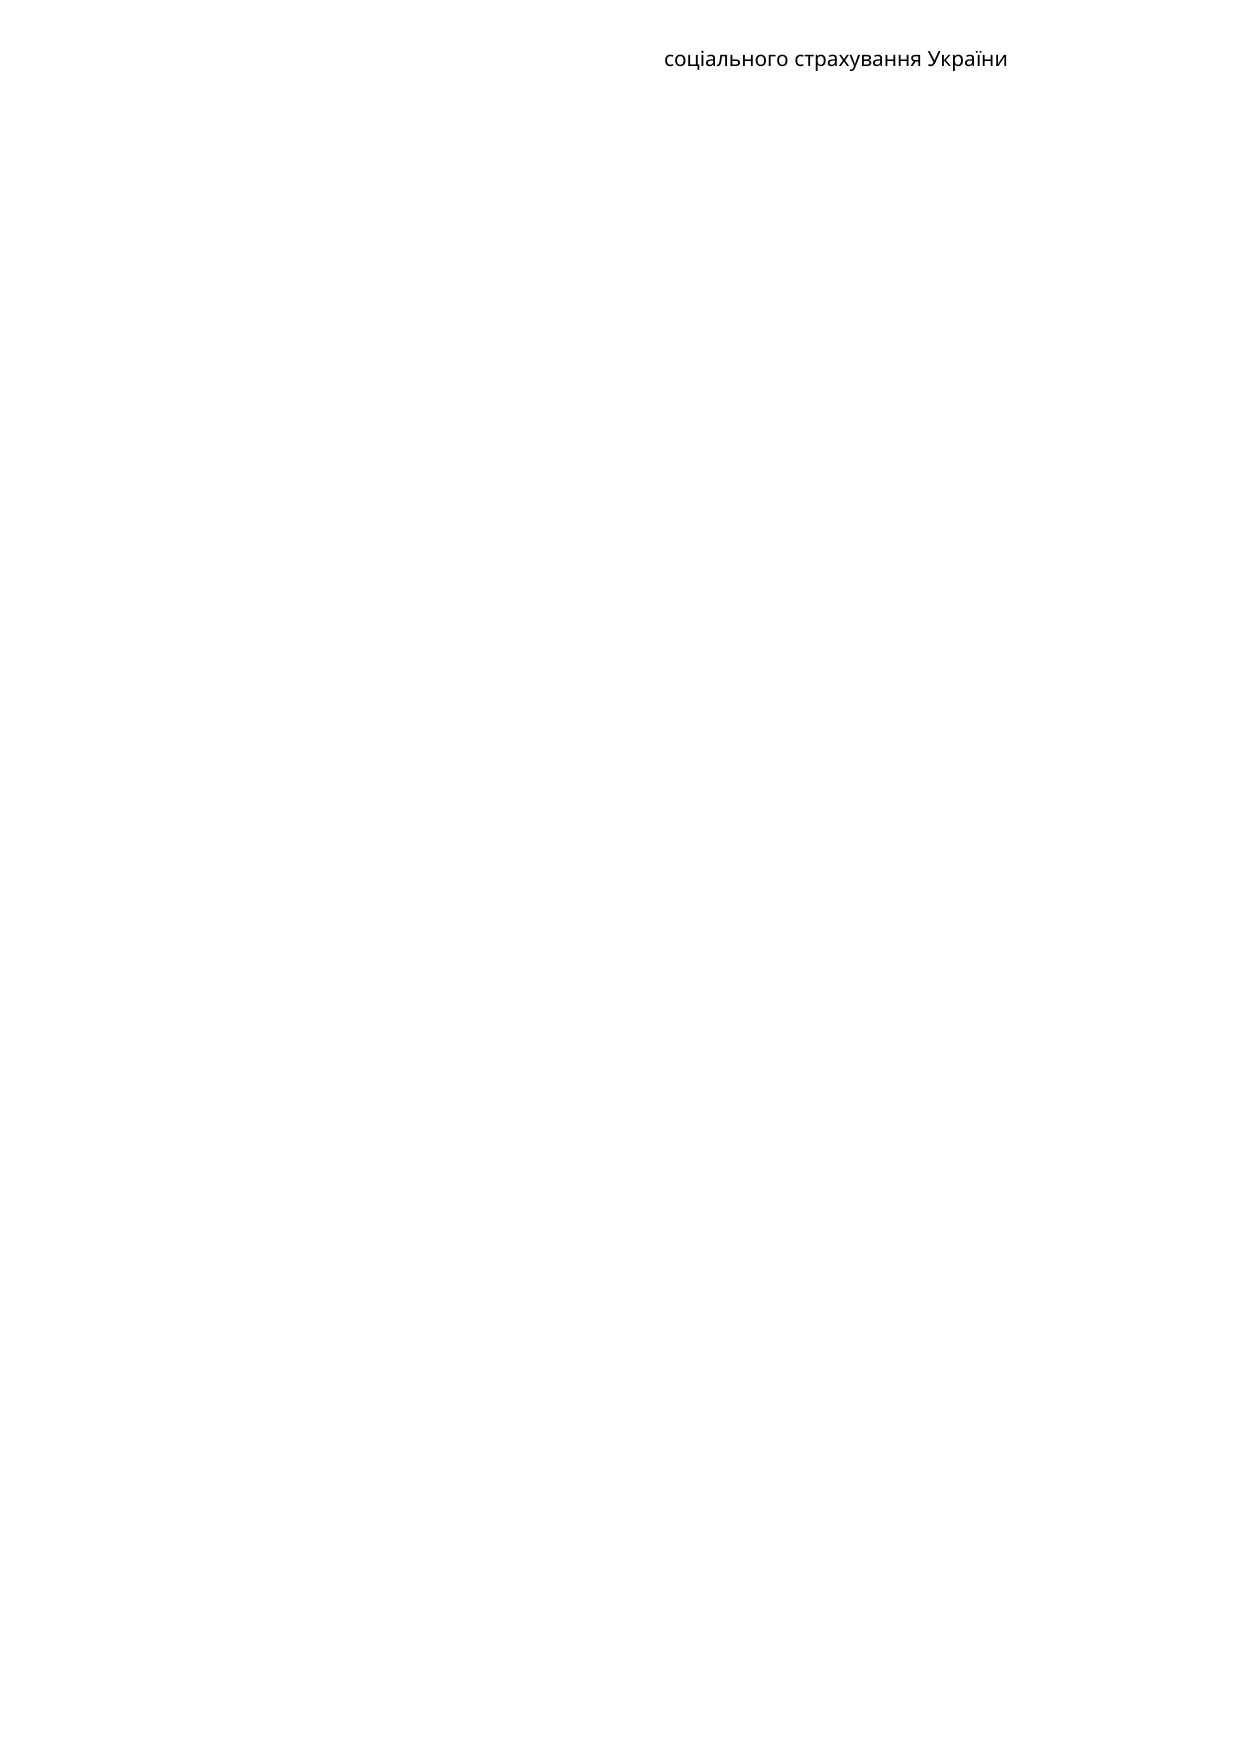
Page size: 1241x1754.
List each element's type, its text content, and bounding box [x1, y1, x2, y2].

text соціального страхування України [148, 44, 1152, 73]
